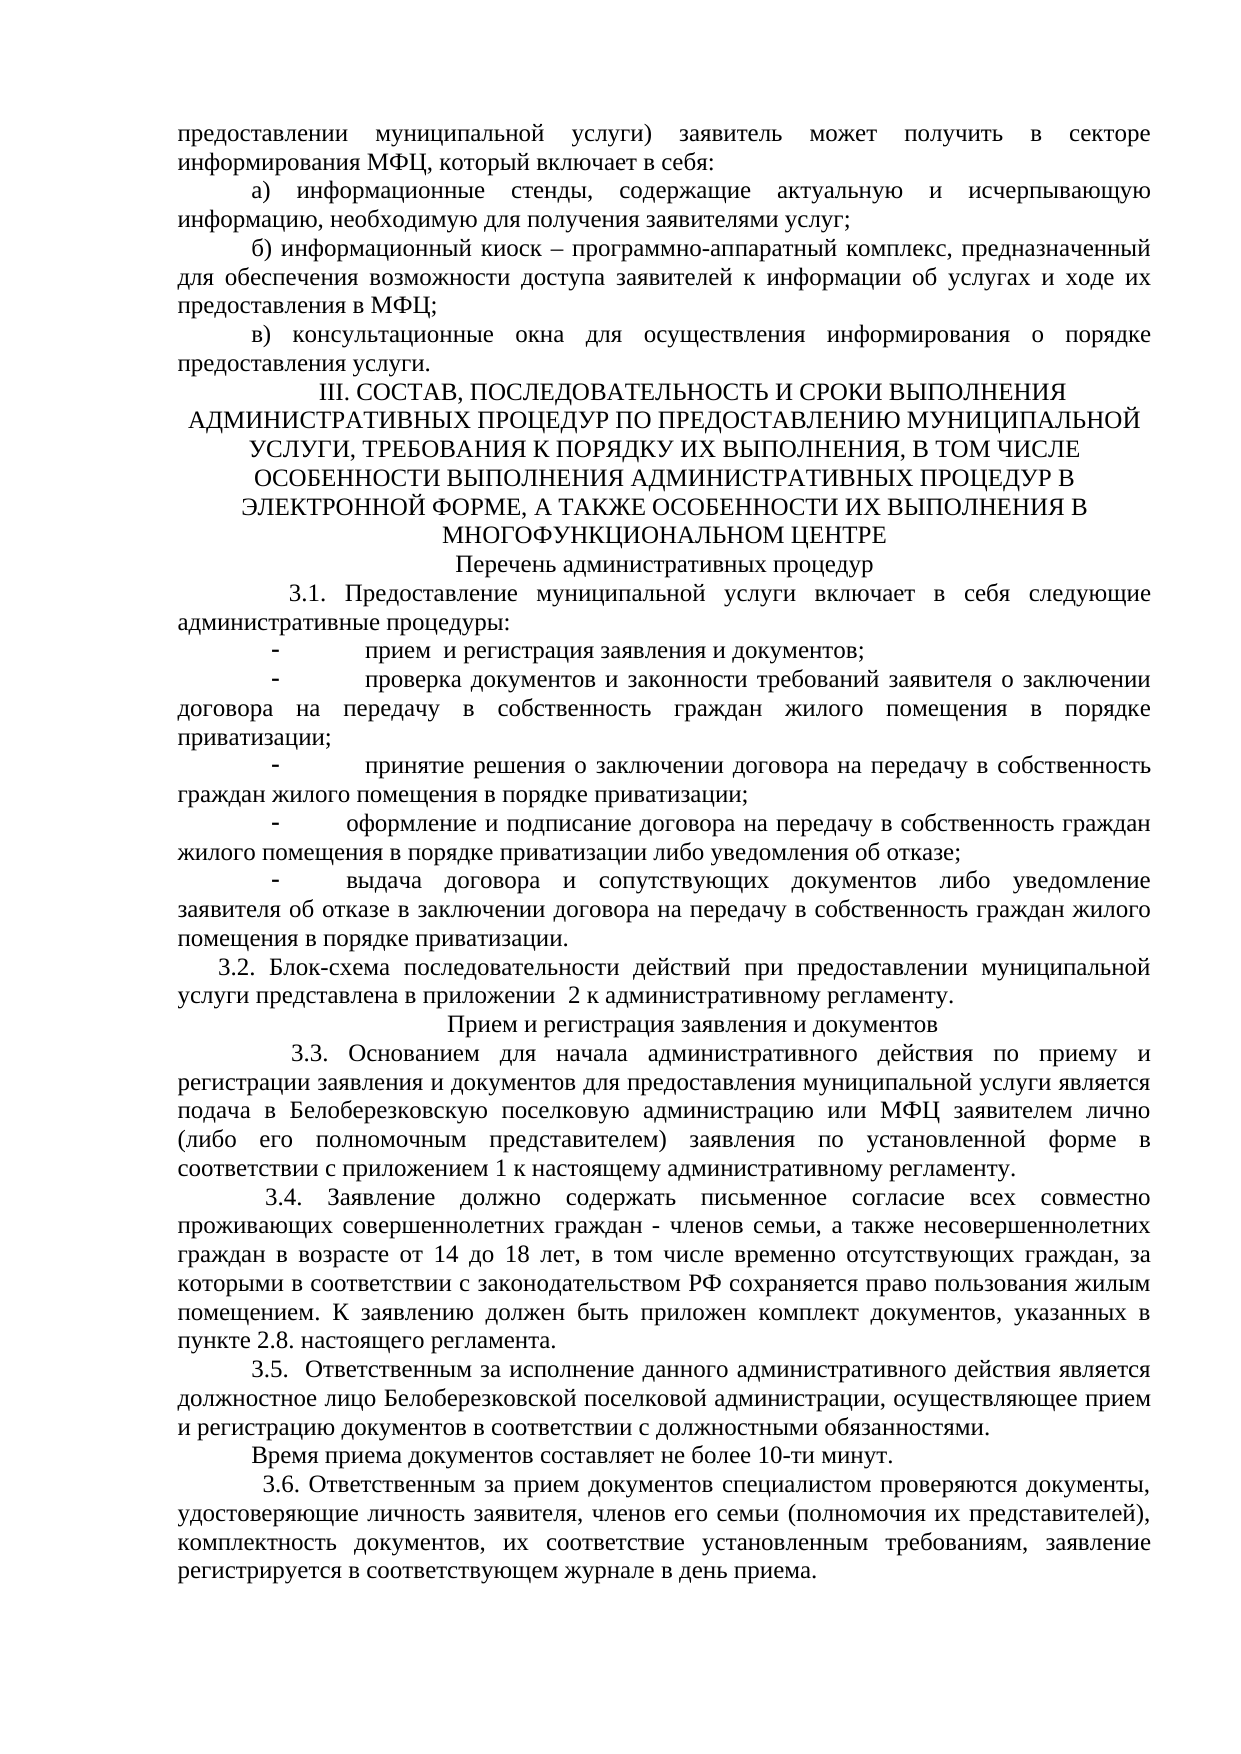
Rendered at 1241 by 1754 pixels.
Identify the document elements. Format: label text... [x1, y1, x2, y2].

list прием и регистрация заявления и документов; [177, 636, 1152, 664]
text в) консультационные окна для осуществления информирования о порядке предоставления услуги. [177, 319, 1152, 377]
list выдача договора и сопутствующих документов либо уведомление заявителя об отказе в заключении договора на передачу в собственность граждан жилого помещения в порядке приватизации. [177, 866, 1152, 952]
text 3.6. Ответственным за прием документов специалистом проверяются документы, удостоверяющие личность заявителя, членов его семьи (полномочия их представителей), комплектность документов, их соответствие установленным требованиям, заявление регистрируется в соответствующем журнале в день приема. [177, 1469, 1152, 1584]
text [177, 118, 1152, 176]
list принятие решения о заключении договора на передачу в собственность граждан жилого помещения в порядке приватизации; [177, 751, 1152, 808]
text 3.4. Заявление должно содержать письменное согласие всех совместно проживающих совершеннолетних граждан - членов семьи, а также несовершеннолетних граждан в возрасте от 14 до 18 лет, в том числе временно отсутствующих граждан, за которыми в соответствии с законодательством РФ сохраняется право пользования жилым помещением. К заявлению должен быть приложен комплект документов, указанных в пункте 2.8. настоящего регламента. [177, 1182, 1152, 1354]
text а) информационные стенды, содержащие актуальную и исчерпывающую информацию, необходимую для получения заявителями услуг; [177, 176, 1152, 233]
text 3.2. Блок-схема последовательности действий при предоставлении муниципальной услуги представлена в приложении 2 к административному регламенту. [177, 952, 1152, 1009]
text III. состав, последовательность и сроки выполнения административных процедур ПО ПРЕДОСТАВЛЕНИЮ МУНИЦИПАЛЬНОЙ УСЛУГИ, требования к порядку их выполнения, в том числе особенности выполнения административных процедур в электронной форме, А ТАКЖЕ ОСОБЕННОСТИ ИХ ВЫПОЛНЕНИЯ В МНОГОФУНКЦИОНАЛЬНОМ ЦЕНТРЕ [177, 377, 1152, 549]
list проверка документов и законности требований заявителя о заключении договора на передачу в собственность граждан жилого помещения в порядке приватизации; [177, 664, 1152, 751]
text 3.5. Ответственным за исполнение данного административного действия является должностное лицо Белоберезковской поселковой администрации, осуществляющее прием и регистрацию документов в соответствии с должностными обязанностями. [177, 1354, 1152, 1441]
list оформление и подписание договора на передачу в собственность граждан жилого помещения в порядке приватизации либо уведомления об отказе; [177, 808, 1152, 866]
text Прием и регистрация заявления и документов [177, 1009, 1152, 1038]
text 3.3. Основанием для начала административного действия по приему и регистрации заявления и документов для предоставления муниципальной услуги является подача в Белоберезковскую поселковую администрацию или МФЦ заявителем лично (либо его полномочным представителем) заявления по установленной форме в соответствии с приложением 1 к настоящему административному регламенту. [177, 1038, 1152, 1182]
text б) информационный киоск – программно-аппаратный комплекс, предназначенный для обеспечения возможности доступа заявителей к информации об услугах и ходе их предоставления в МФЦ; [177, 233, 1152, 319]
text Перечень административных процедур [177, 549, 1152, 578]
text 3.1. Предоставление муниципальной услуги включает в себя следующие административные процедуры: [177, 578, 1152, 636]
text Время приема документов составляет не более 10-ти минут. [177, 1441, 1152, 1469]
